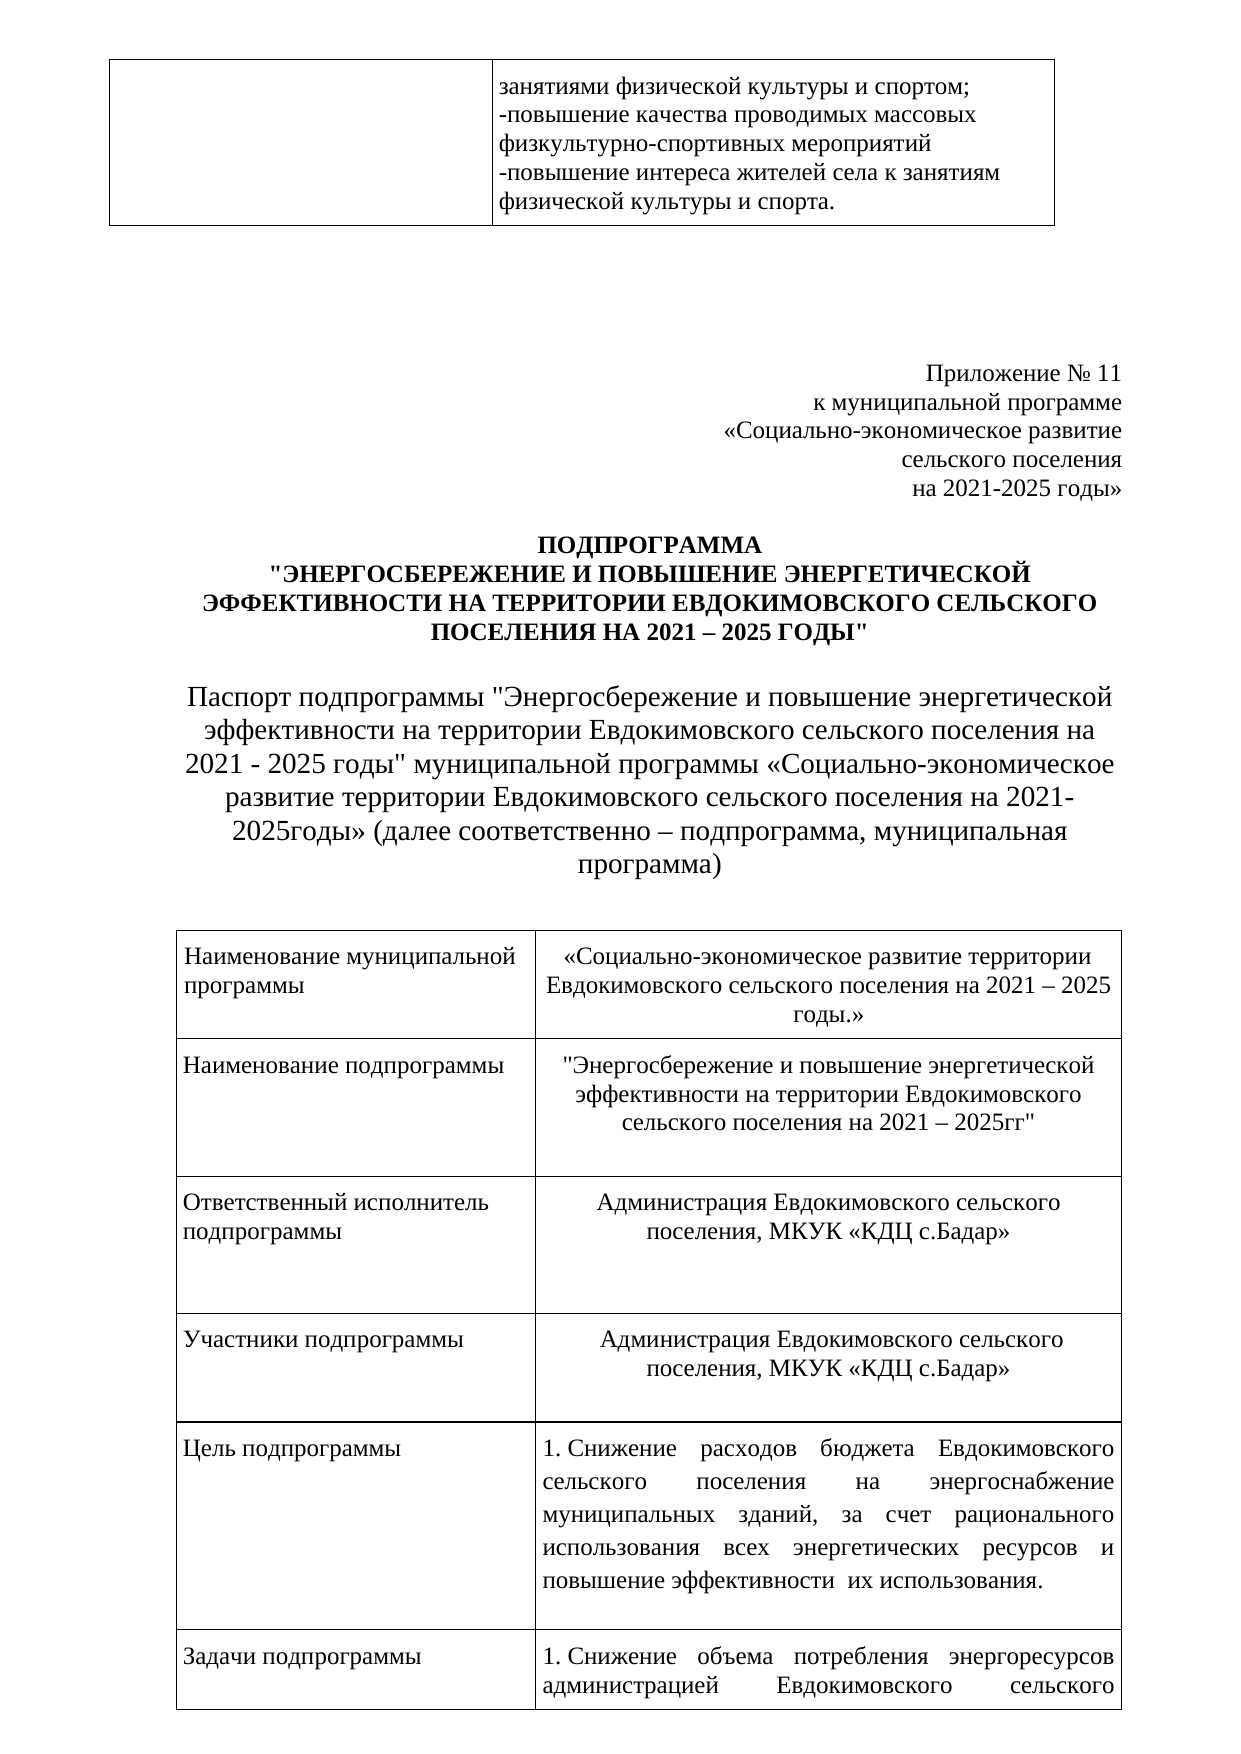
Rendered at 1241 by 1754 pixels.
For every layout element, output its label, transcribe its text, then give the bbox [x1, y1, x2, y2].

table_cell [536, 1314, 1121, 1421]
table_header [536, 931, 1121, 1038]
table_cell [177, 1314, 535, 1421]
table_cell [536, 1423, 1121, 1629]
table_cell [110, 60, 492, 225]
text Паспорт подпрограммы "Энергосбережение и повышение энергетической эффективности на территории Евдокимовского сельского поселения на 2021 - 2025 годы" муниципальной программы «Социально-экономическое развитие территории Евдокимовского сельского поселения на 2021-2025годы» (далее соответственно – подпрограмма, муниципальная программа) [177, 679, 1122, 880]
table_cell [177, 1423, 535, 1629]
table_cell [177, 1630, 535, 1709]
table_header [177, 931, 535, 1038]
text «Социально-экономическое развитие [177, 415, 1122, 444]
text Приложение № 11 [177, 358, 1122, 387]
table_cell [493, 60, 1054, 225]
text Подпрограмма [177, 530, 1122, 559]
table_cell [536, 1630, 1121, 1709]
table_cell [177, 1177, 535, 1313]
text сельского поселения [177, 444, 1122, 473]
text к муниципальной программе [177, 387, 1122, 415]
text "Энергосбережение и повышение энергетической эффективности на территории Евдокимовского сельского поселения на 2021 – 2025 годы" [177, 559, 1122, 645]
text на 2021-2025 годы» [177, 473, 1122, 502]
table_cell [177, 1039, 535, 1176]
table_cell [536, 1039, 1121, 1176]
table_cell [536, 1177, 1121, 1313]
